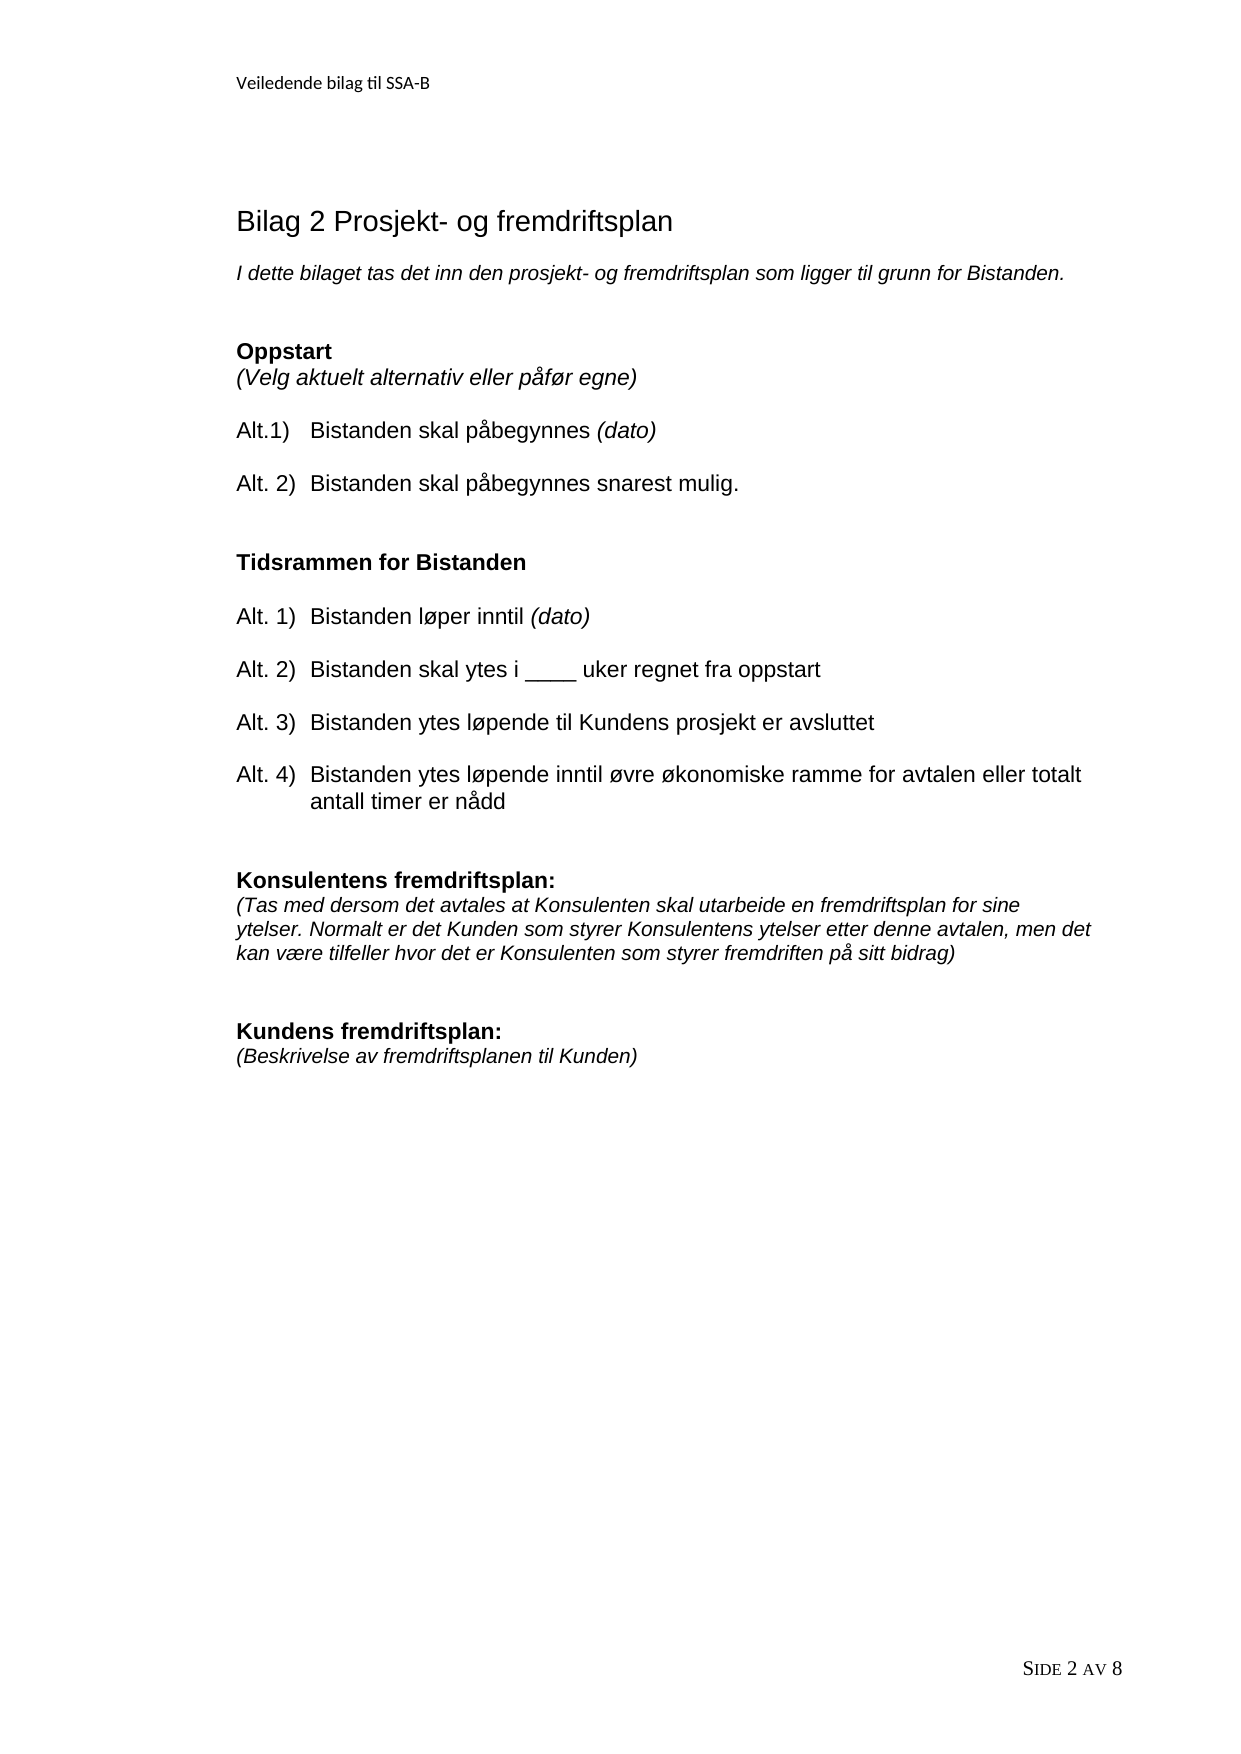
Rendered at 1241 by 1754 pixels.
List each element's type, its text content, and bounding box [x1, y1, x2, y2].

text Alt. 1) Bistanden løper inntil (dato) [236, 603, 1092, 629]
text Tidsrammen for Bistanden [236, 548, 1092, 575]
text Alt. 3) Bistanden ytes løpende til Kundens prosjekt er avsluttet [236, 709, 1092, 735]
text Kundens fremdriftsplan: [236, 1018, 1092, 1044]
text Alt. 4) Bistanden ytes løpende inntil øvre økonomiske ramme for avtalen eller totalt antall timer er nådd [236, 761, 1092, 814]
text I dette bilaget tas det inn den prosjekt- og fremdriftsplan som ligger til grunn for Bistanden. [236, 261, 1092, 285]
text Alt. 2) Bistanden skal påbegynnes snarest mulig. [236, 469, 1092, 496]
text (Tas med dersom det avtales at Konsulenten skal utarbeide en fremdriftsplan for sine ytelser. Normalt er det Kunden som styrer Konsulentens ytelser etter denne avtalen, men det kan være tilfeller hvor det er Konsulenten som styrer fremdriften på sitt bidrag) [236, 893, 1092, 965]
text Oppstart [236, 338, 1092, 364]
text (Velg aktuelt alternativ eller påfør egne) [236, 364, 1092, 390]
text Bilag 2 Prosjekt- og fremdriftsplan [236, 203, 1092, 237]
text (Beskrivelse av fremdriftsplanen til Kunden) [236, 1044, 1092, 1068]
text Alt. 2) Bistanden skal ytes i ____ uker regnet fra oppstart [236, 656, 1092, 682]
text Alt.1) Bistanden skal påbegynnes (dato) [236, 417, 1092, 443]
text Konsulentens fremdriftsplan: [236, 867, 1092, 893]
